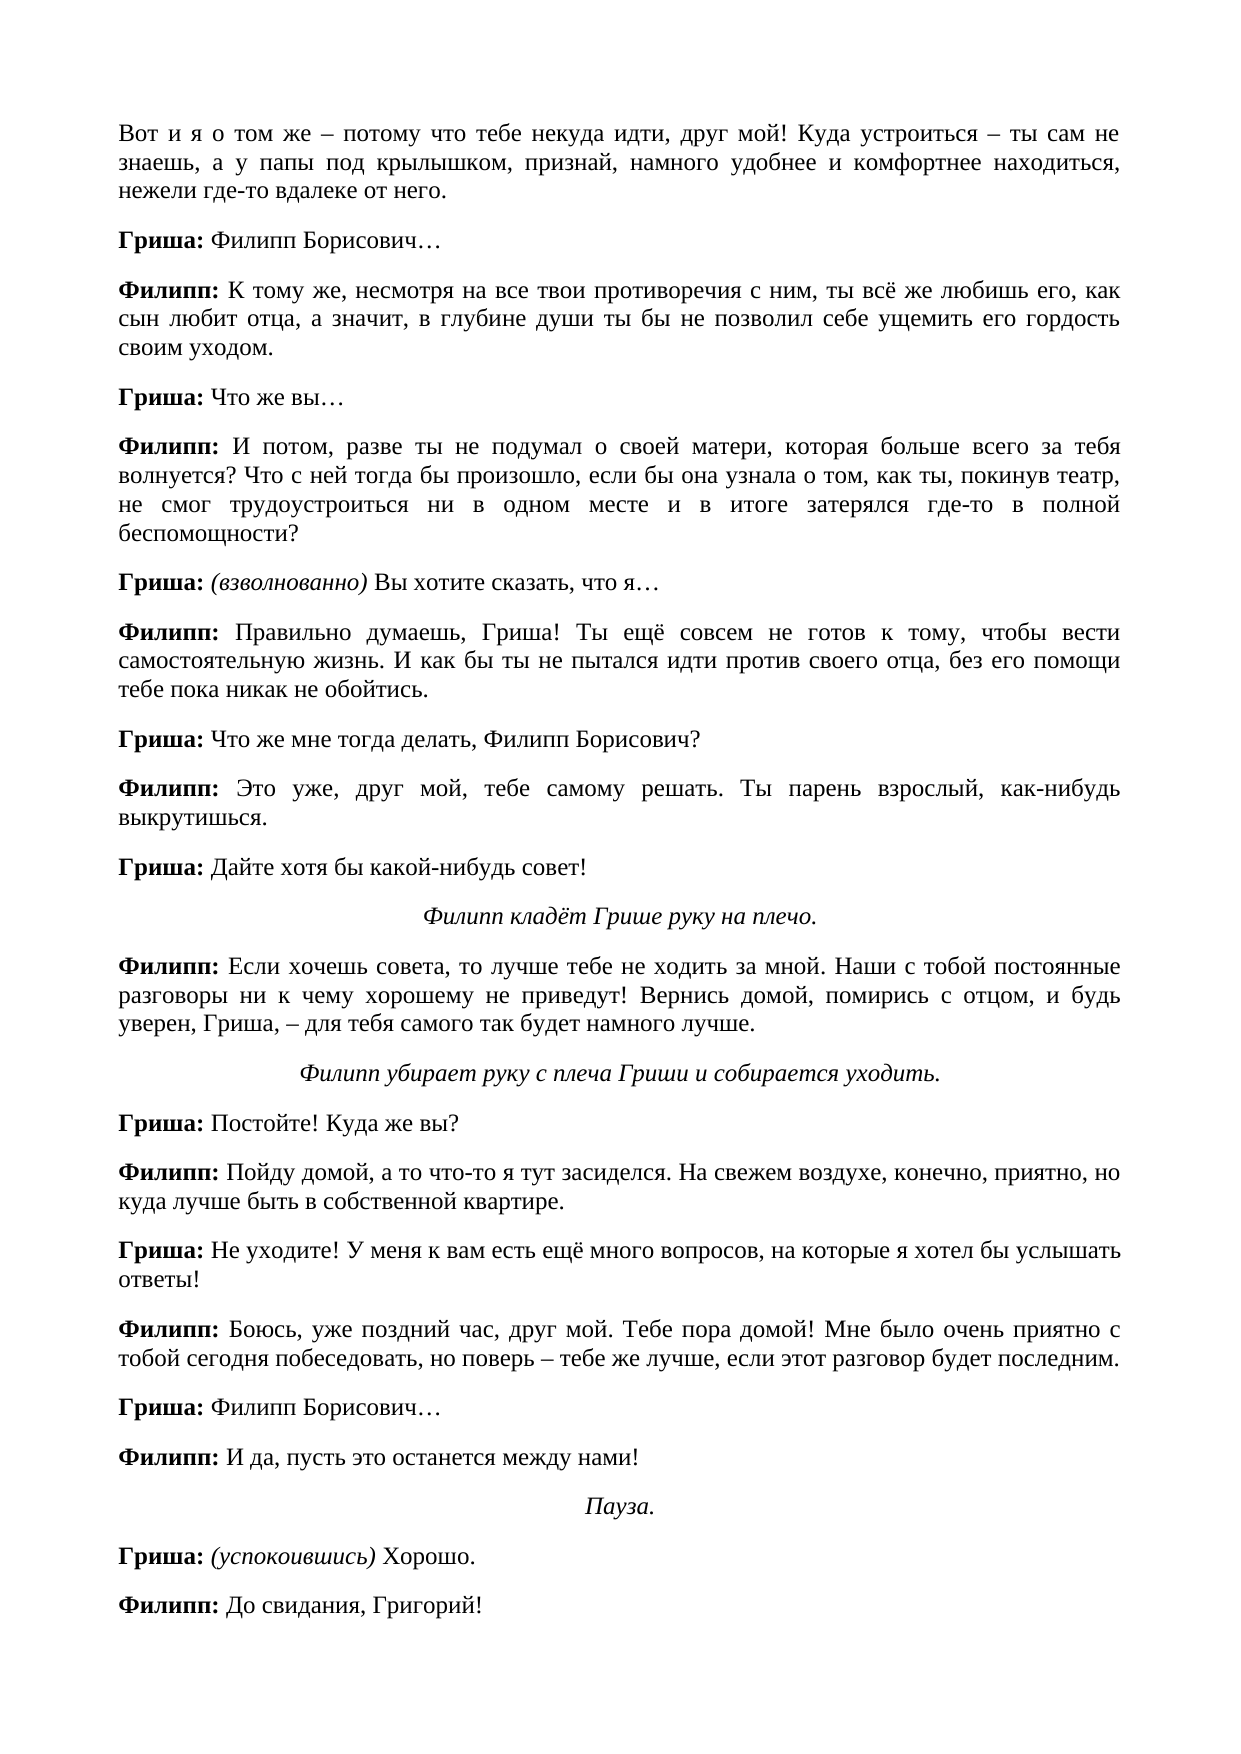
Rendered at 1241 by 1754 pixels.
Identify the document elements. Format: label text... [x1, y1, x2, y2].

text Гриша: Что же вы… [118, 382, 1122, 411]
text Филипп: Пойду домой, а то что-то я тут засиделся. На свежем воздухе, конечно, приятно, но куда лучше быть в собственной квартире. [118, 1157, 1122, 1215]
text Вот и я о том же – потому что тебе некуда идти, друг мой! Куда устроиться – ты сам не знаешь, а у папы под крылышком, признай, намного удобнее и комфортнее находиться, нежели где-то вдалеке от него. [118, 118, 1122, 204]
text Гриша: Дайте хотя бы какой-нибудь совет! [118, 852, 1122, 881]
text Гриша: (успокоившись) Хорошо. [118, 1541, 1122, 1570]
text Пауза. [118, 1491, 1122, 1520]
text Гриша: Филипп Борисович… [118, 225, 1122, 254]
text Филипп убирает руку с плеча Гриши и собирается уходить. [118, 1058, 1122, 1087]
text Филипп: До свидания, Григорий! [118, 1591, 1122, 1619]
text Гриша: (взволнованно) Вы хотите сказать, что я… [118, 567, 1122, 596]
text Гриша: Постойте! Куда же вы? [118, 1108, 1122, 1136]
text Филипп: Правильно думаешь, Гриша! Ты ещё совсем не готов к тому, чтобы вести самостоятельную жизнь. И как бы ты не пытался идти против своего отца, без его помощи тебе пока никак не обойтись. [118, 617, 1122, 703]
text Филипп: Если хочешь совета, то лучше тебе не ходить за мной. Наши с тобой постоянные разговоры ни к чему хорошему не приведут! Вернись домой, помирись с отцом, и будь уверен, Гриша, – для тебя самого так будет намного лучше. [118, 951, 1122, 1037]
text Филипп: Боюсь, уже поздний час, друг мой. Тебе пора домой! Мне было очень приятно с тобой сегодня побеседовать, но поверь – тебе же лучше, если этот разговор будет последним. [118, 1314, 1122, 1371]
text Гриша: Что же мне тогда делать, Филипп Борисович? [118, 724, 1122, 753]
text Филипп: К тому же, несмотря на все твои противоречия с ним, ты всё же любишь его, как сын любит отца, а значит, в глубине души ты бы не позволил себе ущемить его гордость своим уходом. [118, 275, 1122, 361]
text Филипп: И потом, разве ты не подумал о своей матери, которая больше всего за тебя волнуется? Что с ней тогда бы произошло, если бы она узнала о том, как ты, покинув театр, не смог трудоустроиться ни в одном месте и в итоге затерялся где-то в полной беспомощности? [118, 431, 1122, 546]
text Гриша: Филипп Борисович… [118, 1392, 1122, 1421]
text Филипп кладёт Грише руку на плечо. [118, 901, 1122, 930]
text Гриша: Не уходите! У меня к вам есть ещё много вопросов, на которые я хотел бы услышать ответы! [118, 1236, 1122, 1293]
text Филипп: Это уже, друг мой, тебе самому решать. Ты парень взрослый, как-нибудь выкрутишься. [118, 773, 1122, 831]
text Филипп: И да, пусть это останется между нами! [118, 1442, 1122, 1471]
